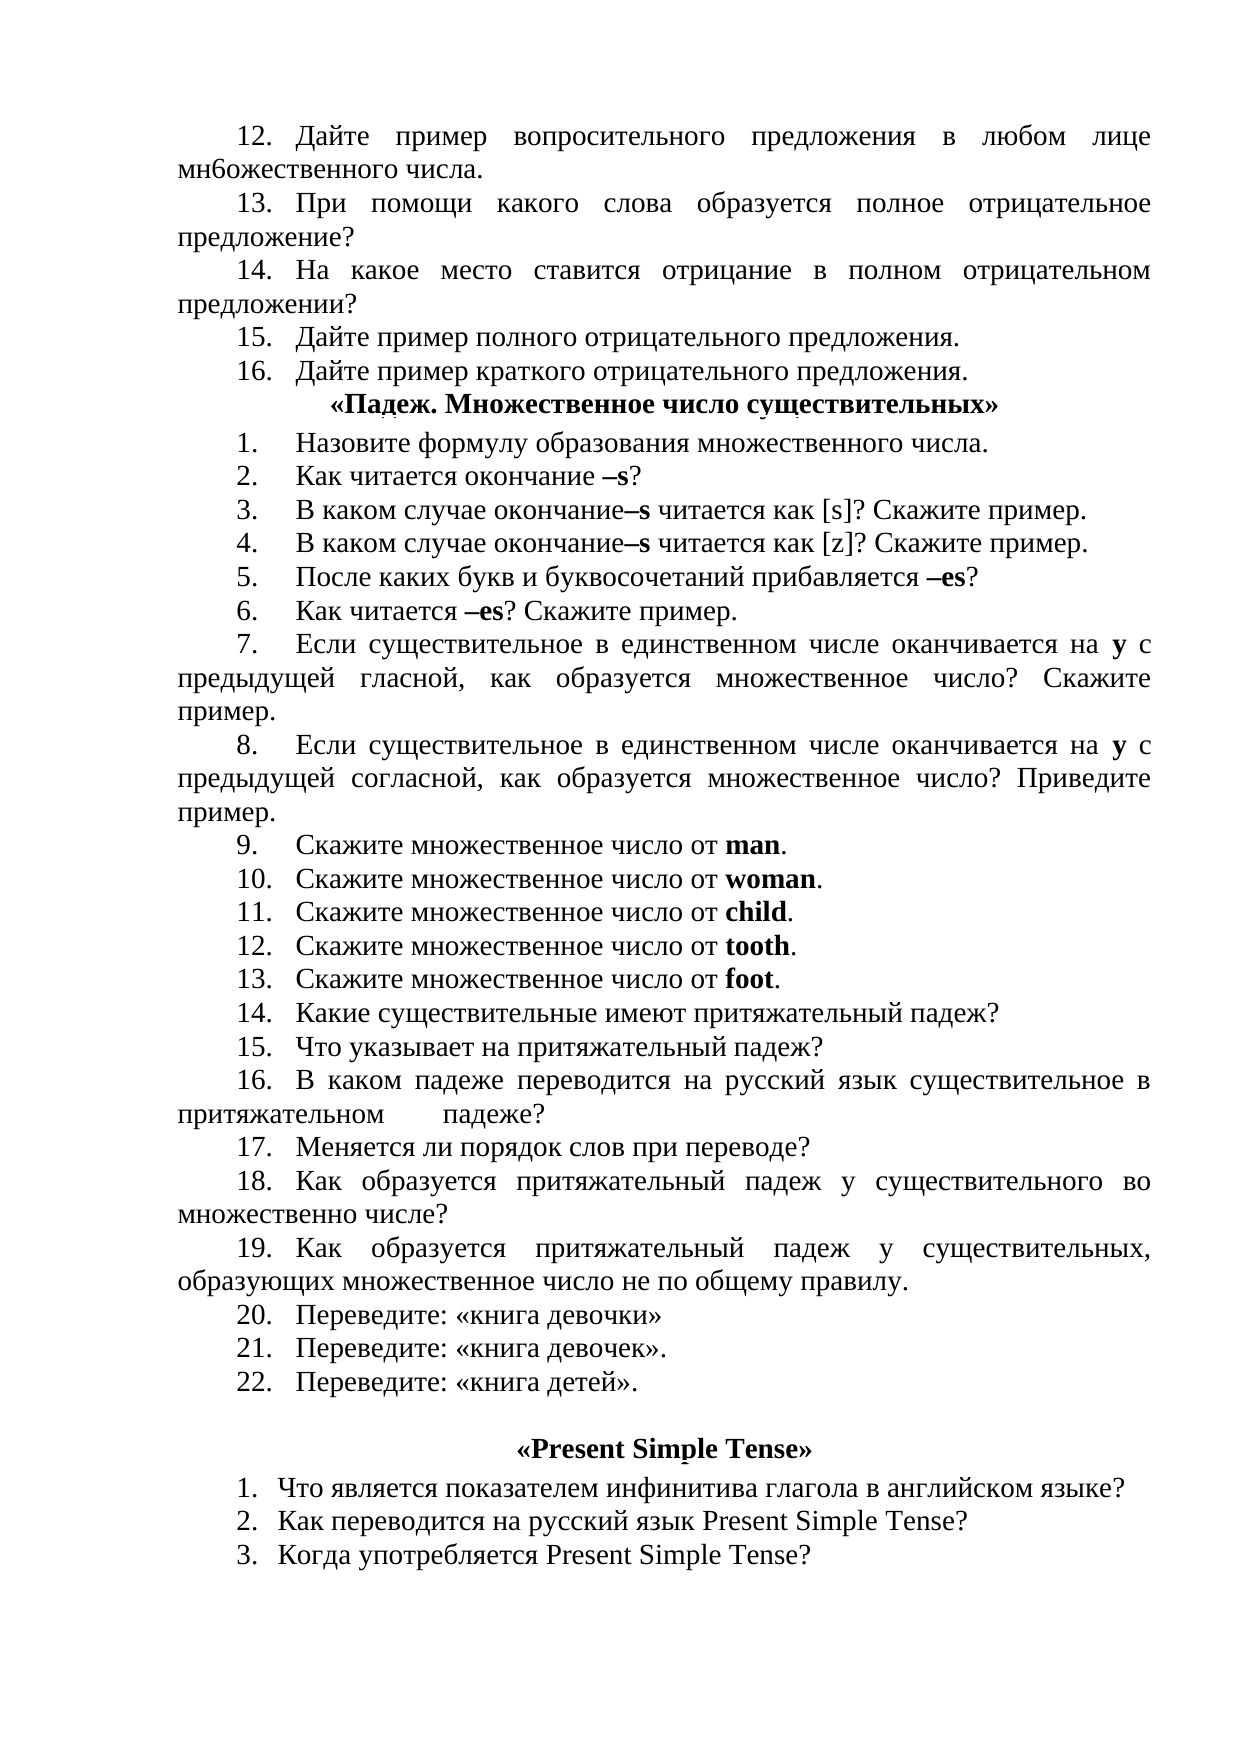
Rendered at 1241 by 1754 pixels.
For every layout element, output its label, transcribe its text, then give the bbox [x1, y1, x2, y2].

list На какое место ставится отрицание в полном отрицательном предложении? [177, 252, 1152, 319]
list В каком случае окончание–s читается как [s]? Скажите пример. [177, 492, 1152, 526]
list При помощи какого слова образуется полное отрицательное предложение? [177, 185, 1152, 252]
list Как читается –es? Скажите пример. [177, 593, 1152, 626]
list Как переводится на русский язык Present Simple Tense? [177, 1503, 1152, 1537]
text «Падеж. Множественное число существительных» [177, 386, 1152, 420]
list Что является показателем инфинитива глагола в английском языке? [177, 1470, 1152, 1503]
list Скажите множественное число от man. [177, 827, 1152, 861]
list Если существительное в единственном числе оканчивается на у с предыдущей гласной, как образуется множественное число? Скажите пример. [177, 626, 1152, 727]
list Скажите множественное число от woman. [177, 861, 1152, 894]
list Переведите: «книга детей». [177, 1364, 1152, 1398]
list Если существительное в единственном числе оканчивается на у с предыдущей согласной, как образуется множественное число? Приведите пример. [177, 727, 1152, 827]
list После каких букв и буквосочетаний прибавляется –es? [177, 559, 1152, 593]
list Переведите: «книга девочек». [177, 1331, 1152, 1364]
list Как читается окончание –s? [177, 458, 1152, 492]
list Переведите: «книга девочки» [177, 1297, 1152, 1331]
list Дайте пример краткого отрицательного предложения. [177, 353, 1152, 386]
list Скажите множественное число от child. [177, 894, 1152, 928]
list Какие существительные имеют притяжательный падеж? [177, 995, 1152, 1029]
list Как образуется притяжательный падеж у существительных, образующих множественное число не по общему правилу. [177, 1230, 1152, 1297]
list В каком случае окончание–s читается как [z]? Скажите пример. [177, 526, 1152, 559]
list Назовите формулу образования множественного числа. [177, 425, 1152, 458]
list Скажите множественное число от tooth. [177, 928, 1152, 962]
list Дайте пример полного отрицательного предложения. [177, 319, 1152, 353]
list В каком падеже переводится на русский язык существительное в притяжательном падеже? [177, 1062, 1152, 1129]
list Когда употребляется Present Simple Tense? [177, 1537, 1152, 1570]
list Как образуется притяжательный падеж у существительного во множественно числе? [177, 1163, 1152, 1230]
list Дайте пример вопросительного предложения в любом лице мн6ожественного числа. [177, 118, 1152, 185]
list Что указывает на притяжательный падеж? [177, 1029, 1152, 1062]
text «Present Simple Tense» [177, 1431, 1152, 1465]
list Меняется ли порядок слов при переводе? [177, 1129, 1152, 1163]
list Скажите множественное число от foot. [177, 962, 1152, 995]
